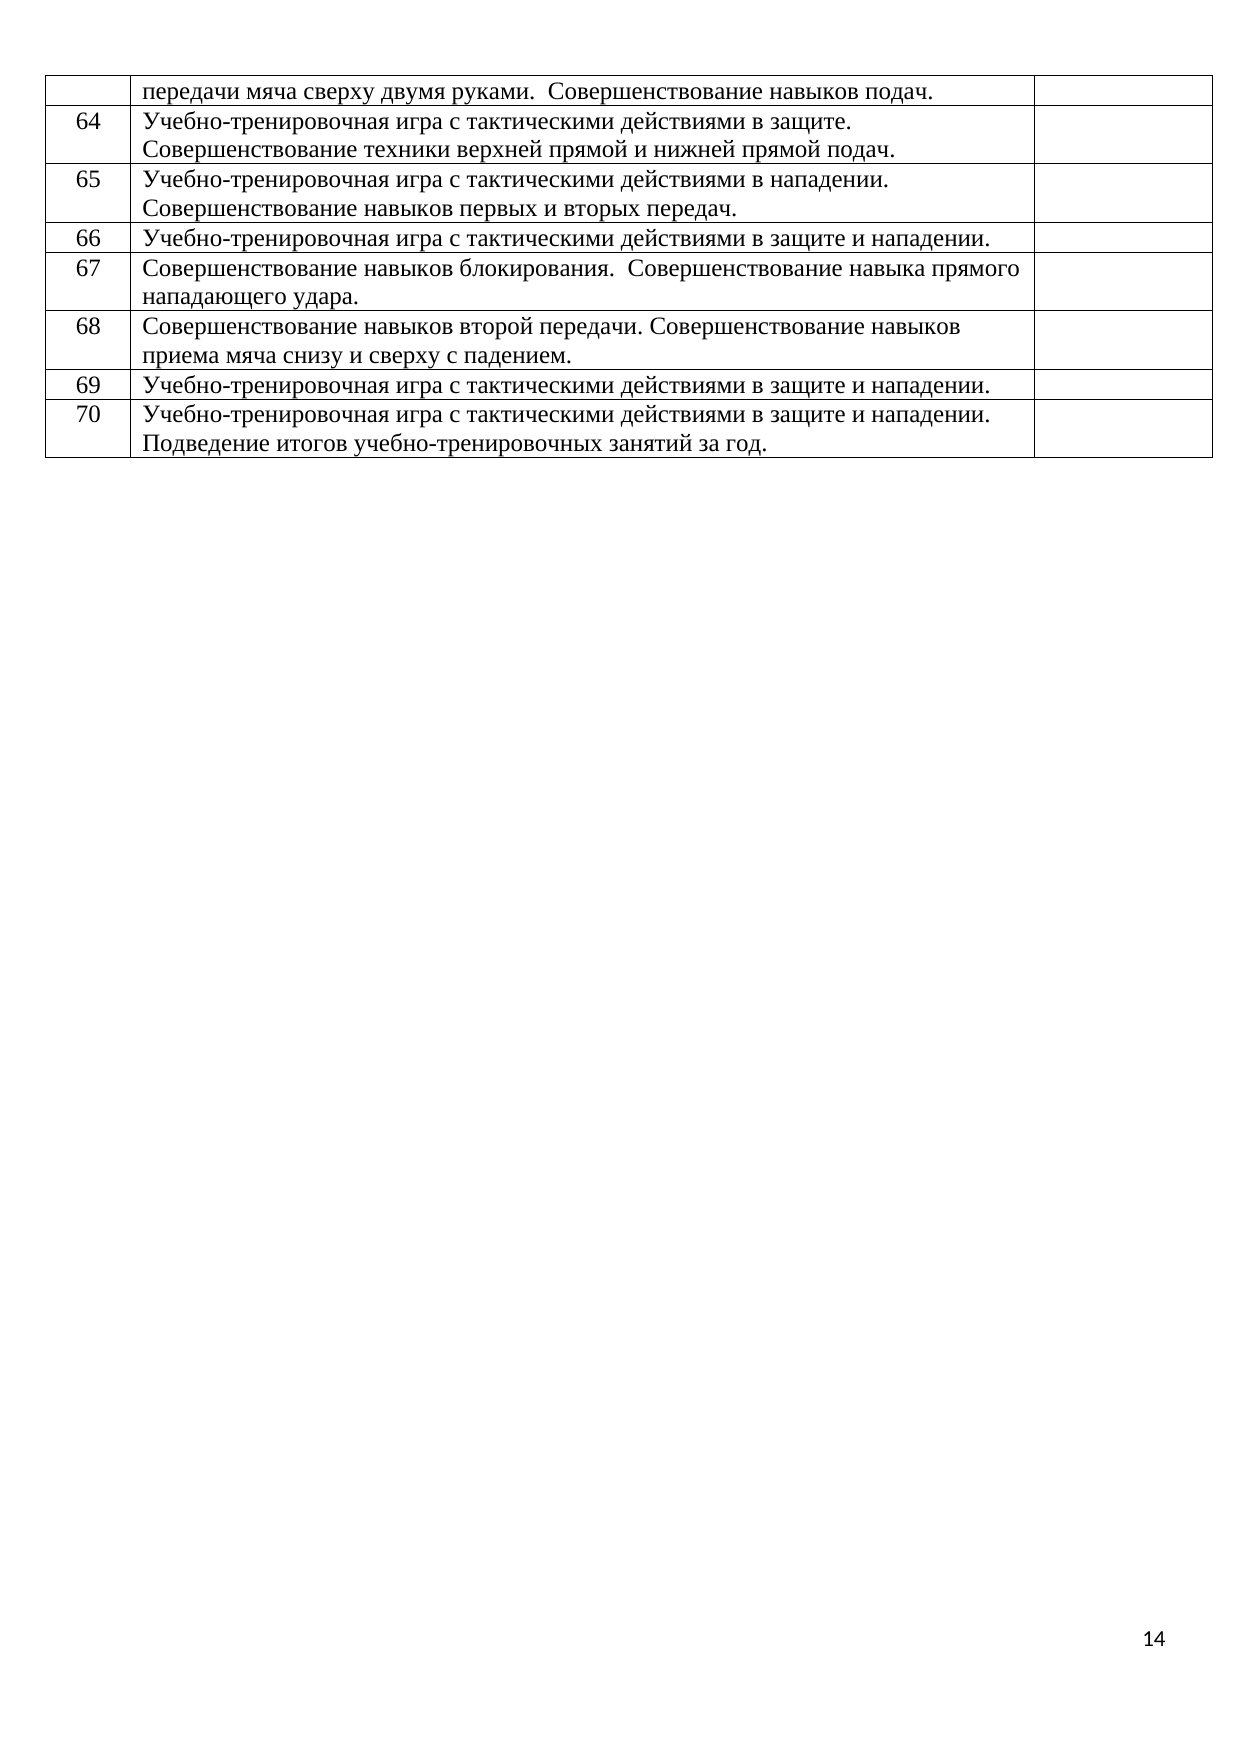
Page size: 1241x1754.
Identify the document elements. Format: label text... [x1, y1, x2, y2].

table_cell 66 [46, 223, 130, 252]
table_cell Учебно-тренировочная игра с тактическими действиями в защите и нападении. Подведение итогов учебно-тренировочных занятий за год. [131, 400, 1034, 457]
table_cell [1035, 223, 1212, 252]
table_cell 64 [46, 106, 130, 163]
table_cell 69 [46, 370, 130, 398]
table_cell Учебно-тренировочная игра с тактическими действиями в нападении. Совершенствование навыков первых и вторых передач. [131, 164, 1034, 222]
table_cell [1035, 76, 1212, 105]
table_cell [1035, 106, 1212, 163]
table_cell 68 [46, 311, 130, 369]
table_cell Совершенствование навыков второй передачи. Совершенствование навыков приема мяча снизу и сверху с падением. [131, 311, 1034, 369]
table_cell Учебно-тренировочная игра с тактическими действиями в защите и нападении. [131, 223, 1034, 252]
table_cell [1035, 164, 1212, 222]
table_cell 70 [46, 400, 130, 457]
table_cell 67 [46, 253, 130, 310]
table_cell Учебно-тренировочная игра с тактическими действиями в защите и нападении. [131, 370, 1034, 398]
table_cell 65 [46, 164, 130, 222]
table_cell [1035, 311, 1212, 369]
table_cell Совершенствование навыков блокирования. Совершенствование навыка прямого нападающего удара. [131, 253, 1034, 310]
table_cell 63 [46, 76, 130, 105]
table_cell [131, 76, 1034, 105]
table_cell [1035, 253, 1212, 310]
table_cell [1035, 400, 1212, 457]
table_cell Учебно-тренировочная игра с тактическими действиями в защите. Совершенствование техники верхней прямой и нижней прямой подач. [131, 106, 1034, 163]
table_cell [1035, 370, 1212, 398]
